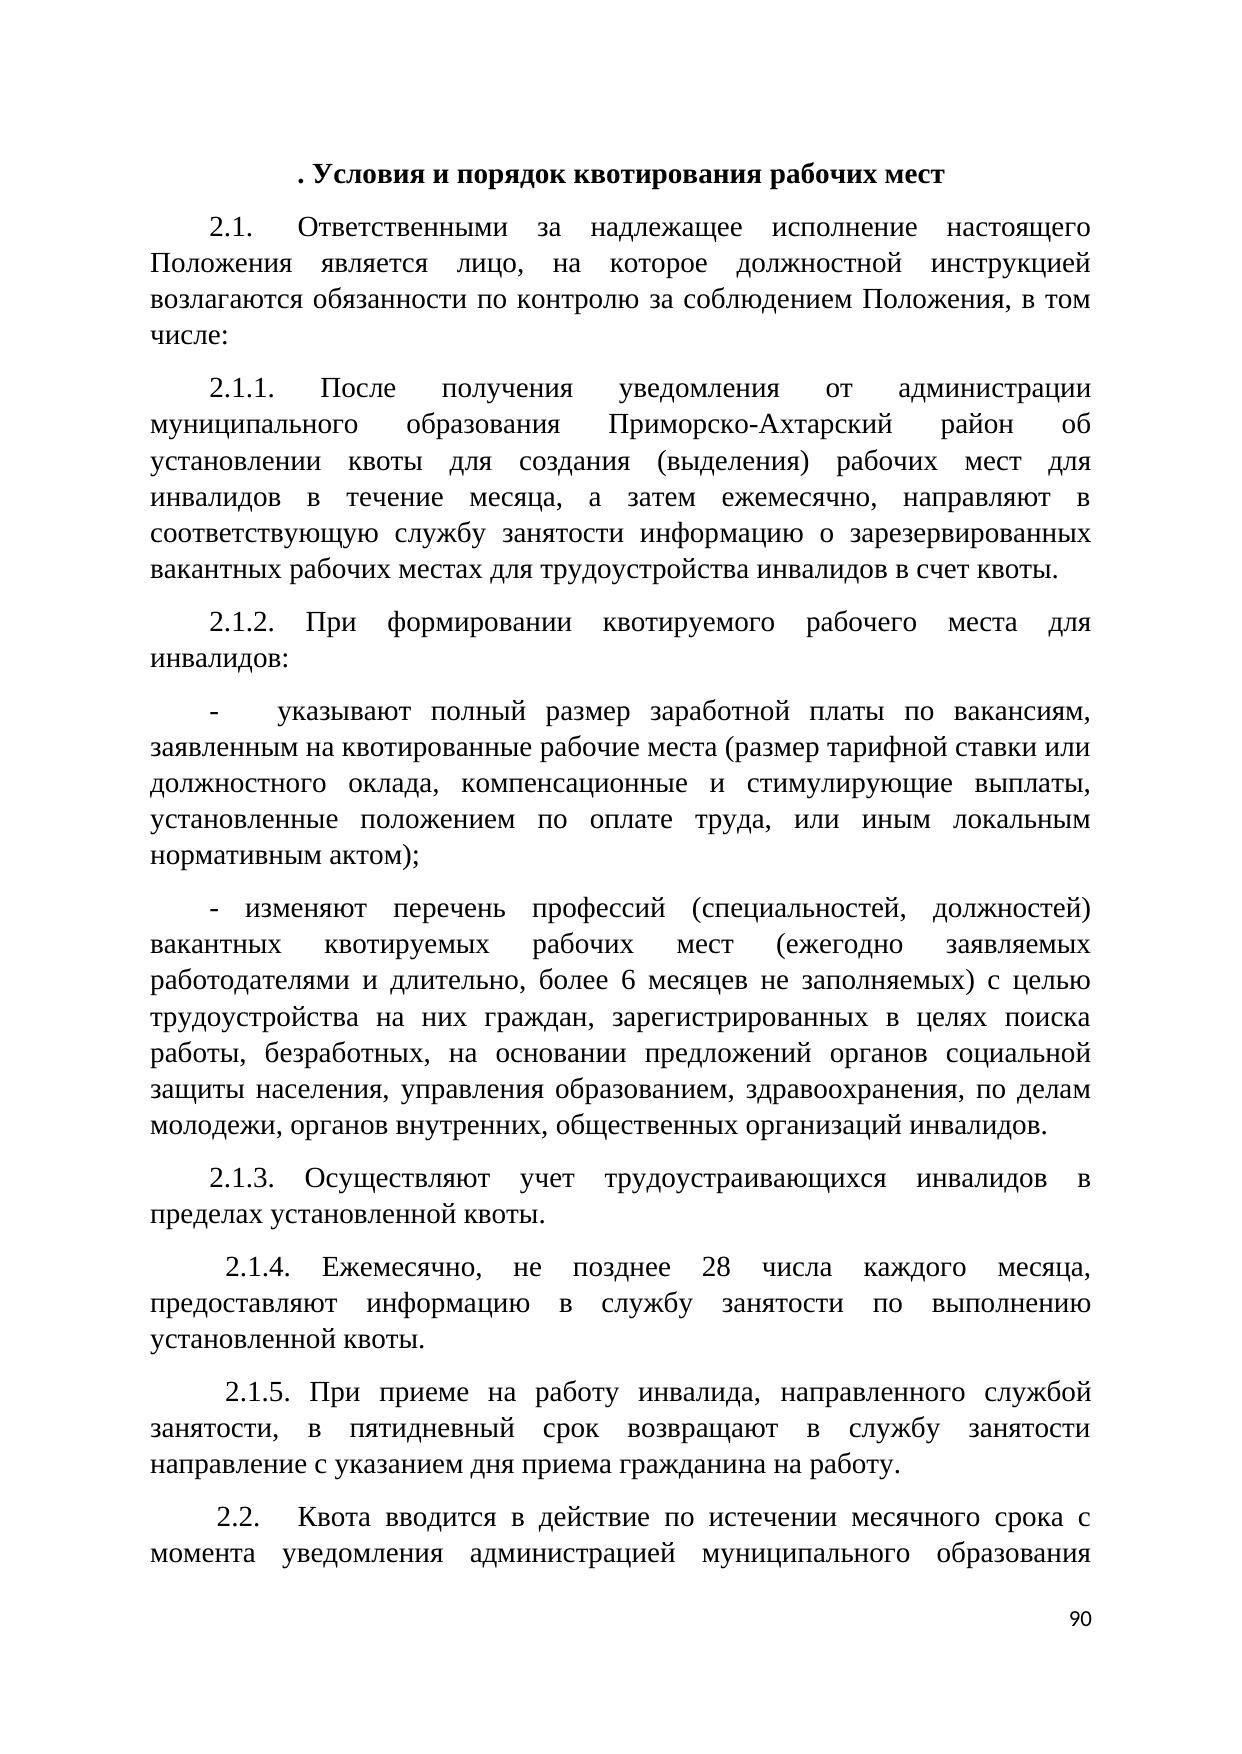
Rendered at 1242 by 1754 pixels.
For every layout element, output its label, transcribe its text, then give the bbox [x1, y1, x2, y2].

text 2.1.4. Ежемесячно, не позднее 28 числа каждого месяца, предоставляют информацию в службу занятости по выполнению установленной квоты. [150, 1249, 1092, 1355]
text 2.1.3. Осуществляют учет трудоустраивающихся инвалидов в пределах установленной квоты. [150, 1160, 1092, 1229]
text 2.1.5. При приеме на работу инвалида, направленного службой занятости, в пятидневный срок возвращают в службу занятости направление с указанием дня приема гражданина на работу. [150, 1374, 1092, 1480]
text . Условия и порядок квотирования рабочих мест [150, 156, 1092, 190]
text 2.1.2. При формировании квотируемого рабочего места для инвалидов: [150, 604, 1092, 673]
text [150, 1499, 1092, 1569]
text - указывают полный размер заработной платы по вакансиям, заявленным на квотированные рабочие места (размер тарифной ставки или должностного оклада, компенсационные и стимулирующие выплаты, установленные положением по оплате труда, или иным локальным нормативным актом); [150, 693, 1092, 871]
text - изменяют перечень профессий (специальностей, должностей) вакантных квотируемых рабочих мест (ежегодно заявляемых работодателями и длительно, более 6 месяцев не заполняемых) с целью трудоустройства на них граждан, зарегистрированных в целях поиска работы, безработных, на основании предложений органов социальной защиты населения, управления образованием, здравоохранения, по делам молодежи, органов внутренних, общественных организаций инвалидов. [150, 890, 1092, 1141]
text 2.1. Ответственными за надлежащее исполнение настоящего Положения является лицо, на которое должностной инструкцией возлагаются обязанности по контролю за соблюдением Положения, в том числе: [150, 209, 1092, 351]
text 2.1.1. После получения уведомления от администрации муниципального образования Приморско-Ахтарский район об установлении квоты для создания (выделения) рабочих мест для инвалидов в течение месяца, а затем ежемесячно, направляют в соответствующую службу занятости информацию о зарезервированных вакантных рабочих местах для трудоустройства инвалидов в счет квоты. [150, 370, 1092, 584]
